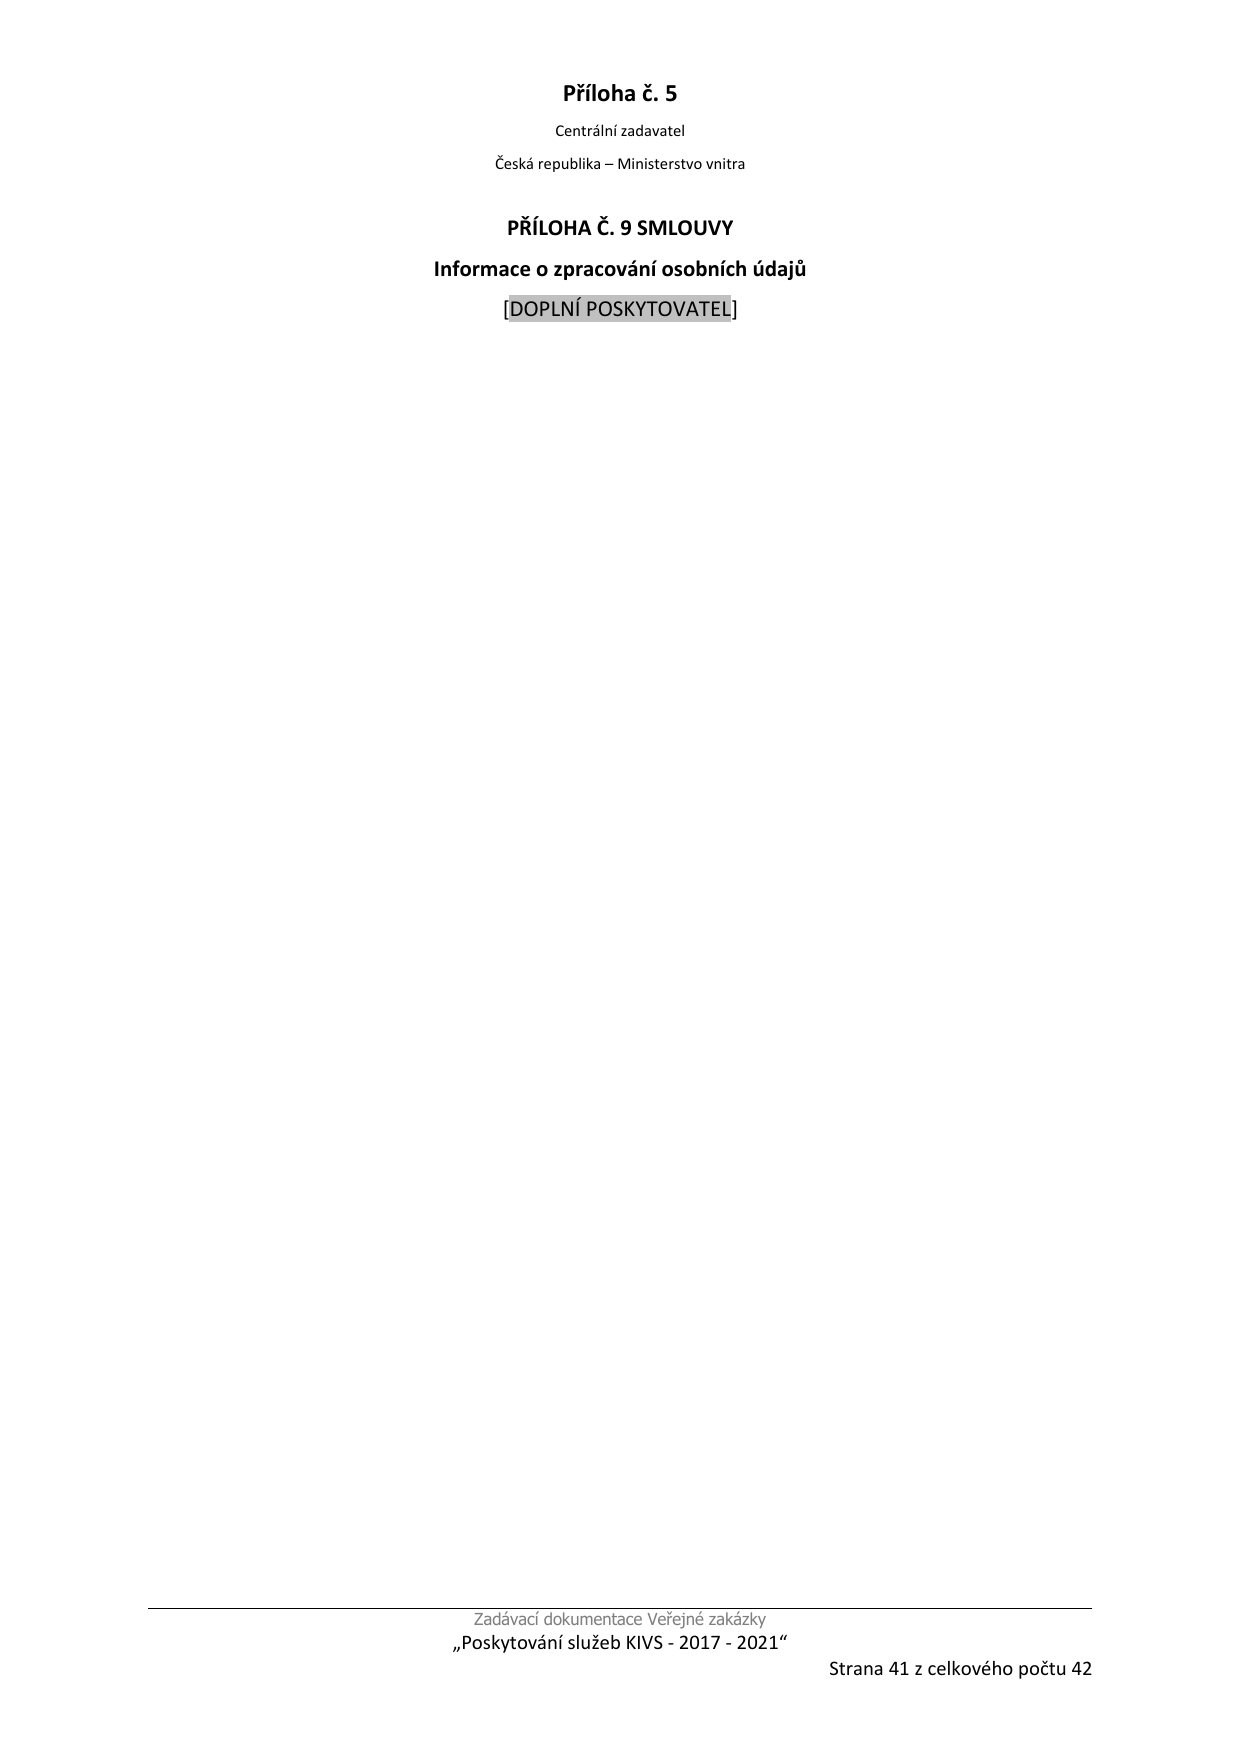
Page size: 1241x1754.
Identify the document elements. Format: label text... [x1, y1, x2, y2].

text [DOPLNÍ POSKYTOVATEL] [148, 294, 1092, 322]
text Informace o zpracování osobních údajů [148, 254, 1092, 282]
list Příloha č. 9 smlouvy [148, 213, 1092, 241]
